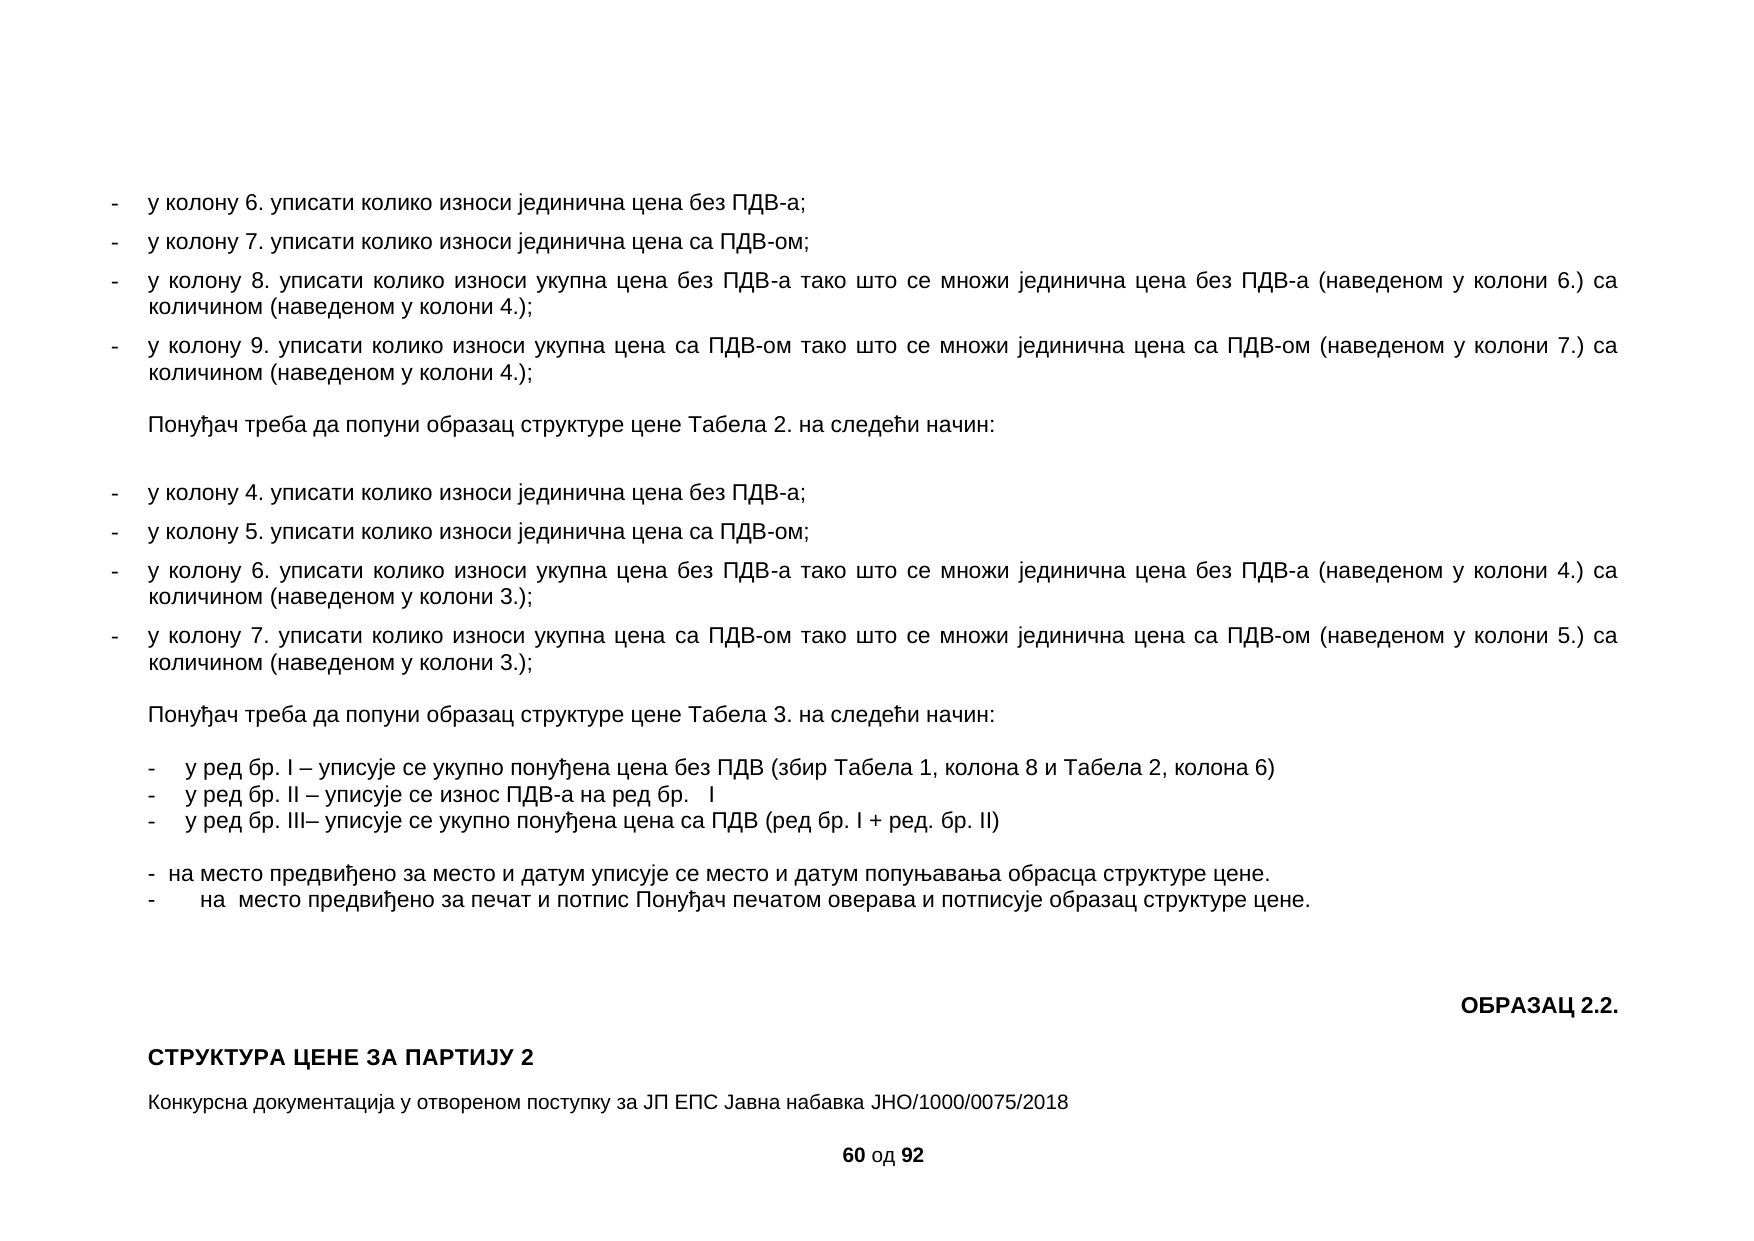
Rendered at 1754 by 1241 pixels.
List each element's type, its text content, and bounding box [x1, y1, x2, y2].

list у колону 5. уписати колико износи јединична цена са ПДВ-ом; [111, 518, 1619, 544]
list у колону 7. уписати колико износи укупна цена са ПДВ-ом тако што се множи јединична цена са ПДВ-ом (наведеном у колони 5.) са количином (наведеном у колони 3.); [111, 622, 1619, 675]
list у колону 9. уписати колико износи укупна цена са ПДВ-ом тако што се множи јединична цена са ПДВ-ом (наведеном у колони 7.) са количином (наведеном у колони 4.); [111, 332, 1619, 385]
list у колону 7. уписати колико износи јединична цена са ПДВ-ом; [111, 228, 1619, 254]
list у колону 6. уписати колико износи јединична цена без ПДВ-а; [111, 189, 1619, 215]
list у колону 6. уписати колико износи укупна цена без ПДВ-а тако што се множи јединична цена без ПДВ-а (наведеном у колони 4.) са количином (наведеном у колони 3.); [111, 557, 1619, 610]
text Понуђач треба да попуни образац структуре цене Табела 2. на следећи начин: [148, 411, 1619, 438]
text - на место предвиђено за место и датум уписује се место и датум попуњавања обрасца структуре цене. [148, 860, 1619, 886]
text - на место предвиђено за печат и потпис Понуђач печатом оверава и потписује образац структуре цене. [148, 886, 1619, 912]
text ОБРАЗАЦ 2.2. [148, 992, 1619, 1018]
text СТРУКТУРА ЦЕНЕ ЗА ПАРТИЈУ 2 [148, 1044, 1619, 1071]
list у колону 8. уписати колико износи укупна цена без ПДВ-а тако што се множи јединична цена без ПДВ-а (наведеном у колони 6.) са количином (наведеном у колони 4.); [111, 267, 1619, 320]
text Понуђач треба да попуни образац структуре цене Табела 3. на следећи начин: [148, 701, 1619, 728]
list у колону 4. уписати колико износи јединична цена без ПДВ-а; [111, 479, 1619, 505]
list у ред бр. I – уписује се укупно понуђена цена без ПДВ (збир Табела 1, колона 8 и Табела 2, колона 6) [148, 754, 1619, 781]
list у ред бр. II – уписује се износ ПДВ-а на ред бр. I [148, 781, 1619, 807]
list у ред бр. III– уписује се укупно понуђена цена са ПДВ (ред бр. I + ред. бр. II) [148, 807, 1619, 833]
